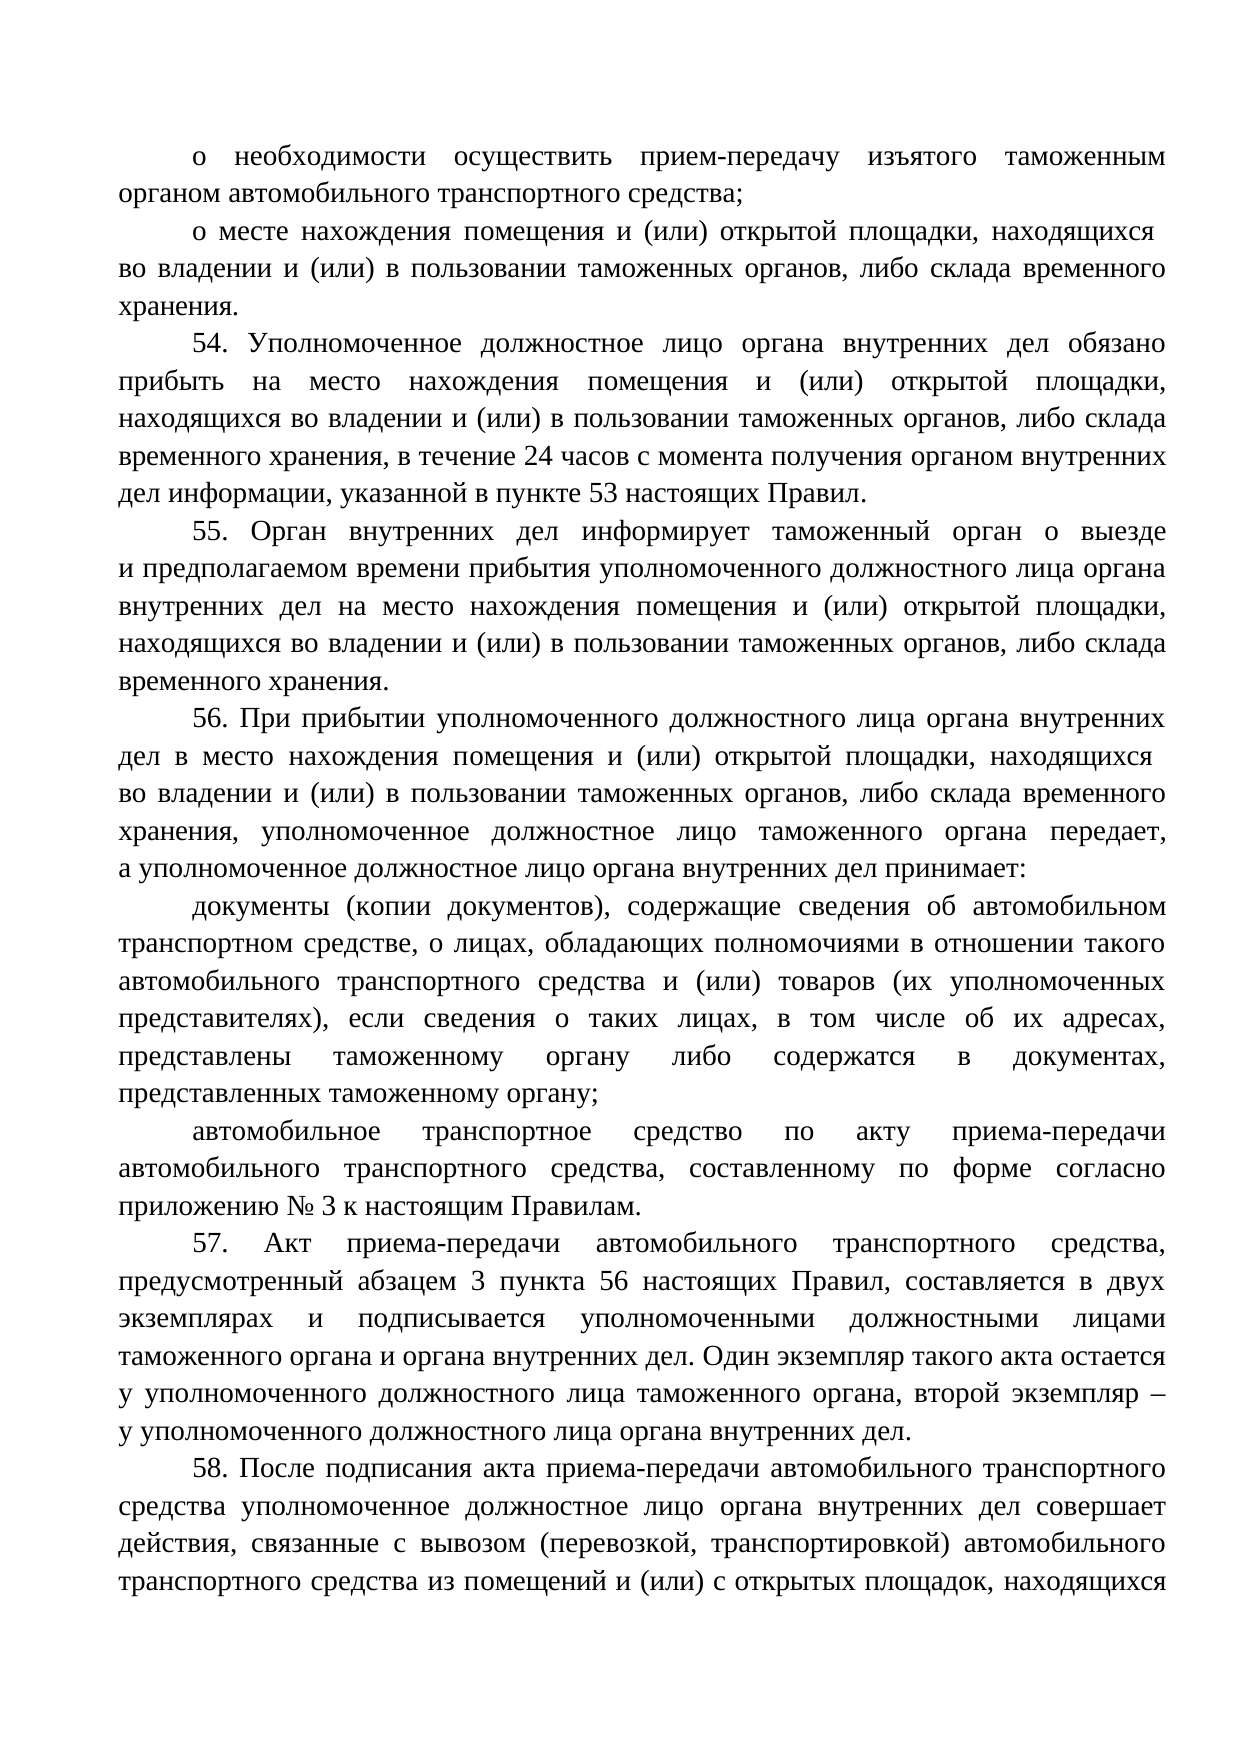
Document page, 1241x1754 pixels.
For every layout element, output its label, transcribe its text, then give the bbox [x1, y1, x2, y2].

text 54. Уполномоченное должностное лицо органа внутренних дел обязано прибыть на место нахождения помещения и (или) открытой площадки, находящихся во владении и (или) в пользовании таможенных органов, либо склада временного хранения, в течение 24 часов с момента получения органом внутренних дел информации, указанной в пункте 53 настоящих Правил. [118, 323, 1167, 510]
text о месте нахождения помещения и (или) открытой площадки, находящихся во владении и (или) в пользовании таможенных органов, либо склада временного хранения. [118, 210, 1167, 323]
text 55. Орган внутренних дел информирует таможенный орган о выезде и предполагаемом времени прибытия уполномоченного должностного лица органа внутренних дел на место нахождения помещения и (или) открытой площадки, находящихся во владении и (или) в пользовании таможенных органов, либо склада временного хранения. [118, 510, 1167, 698]
text 56. При прибытии уполномоченного должностного лица органа внутренних дел в место нахождения помещения и (или) открытой площадки, находящихся во владении и (или) в пользовании таможенных органов, либо склада временного хранения, уполномоченное должностное лицо таможенного органа передает, а уполномоченное должностное лицо органа внутренних дел принимает: [118, 698, 1167, 885]
text о необходимости осуществить прием-передачу изъятого таможенным органом автомобильного транспортного средства; [118, 135, 1167, 210]
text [118, 1559, 1167, 1598]
text 57. Акт приема-передачи автомобильного транспортного средства, предусмотренный абзацем 3 пункта 56 настоящих Правил, составляется в двух экземплярах и подписывается уполномоченными должностными лицами таможенного органа и органа внутренних дел. Один экземпляр такого акта остается у уполномоченного должностного лица таможенного органа, второй экземпляр – у уполномоченного должностного лица органа внутренних дел. [118, 1223, 1167, 1448]
text автомобильное транспортное средство по акту приема-передачи автомобильного транспортного средства, составленному по форме согласно приложению № 3 к настоящим Правилам. [118, 1110, 1167, 1223]
text документы (копии документов), содержащие сведения об автомобильном транспортном средстве, о лицах, обладающих полномочиями в отношении такого автомобильного транспортного средства и (или) товаров (их уполномоченных представителях), если сведения о таких лицах, в том числе об их адресах, представлены таможенному органу либо содержатся в документах, представленных таможенному органу; [118, 885, 1167, 1110]
